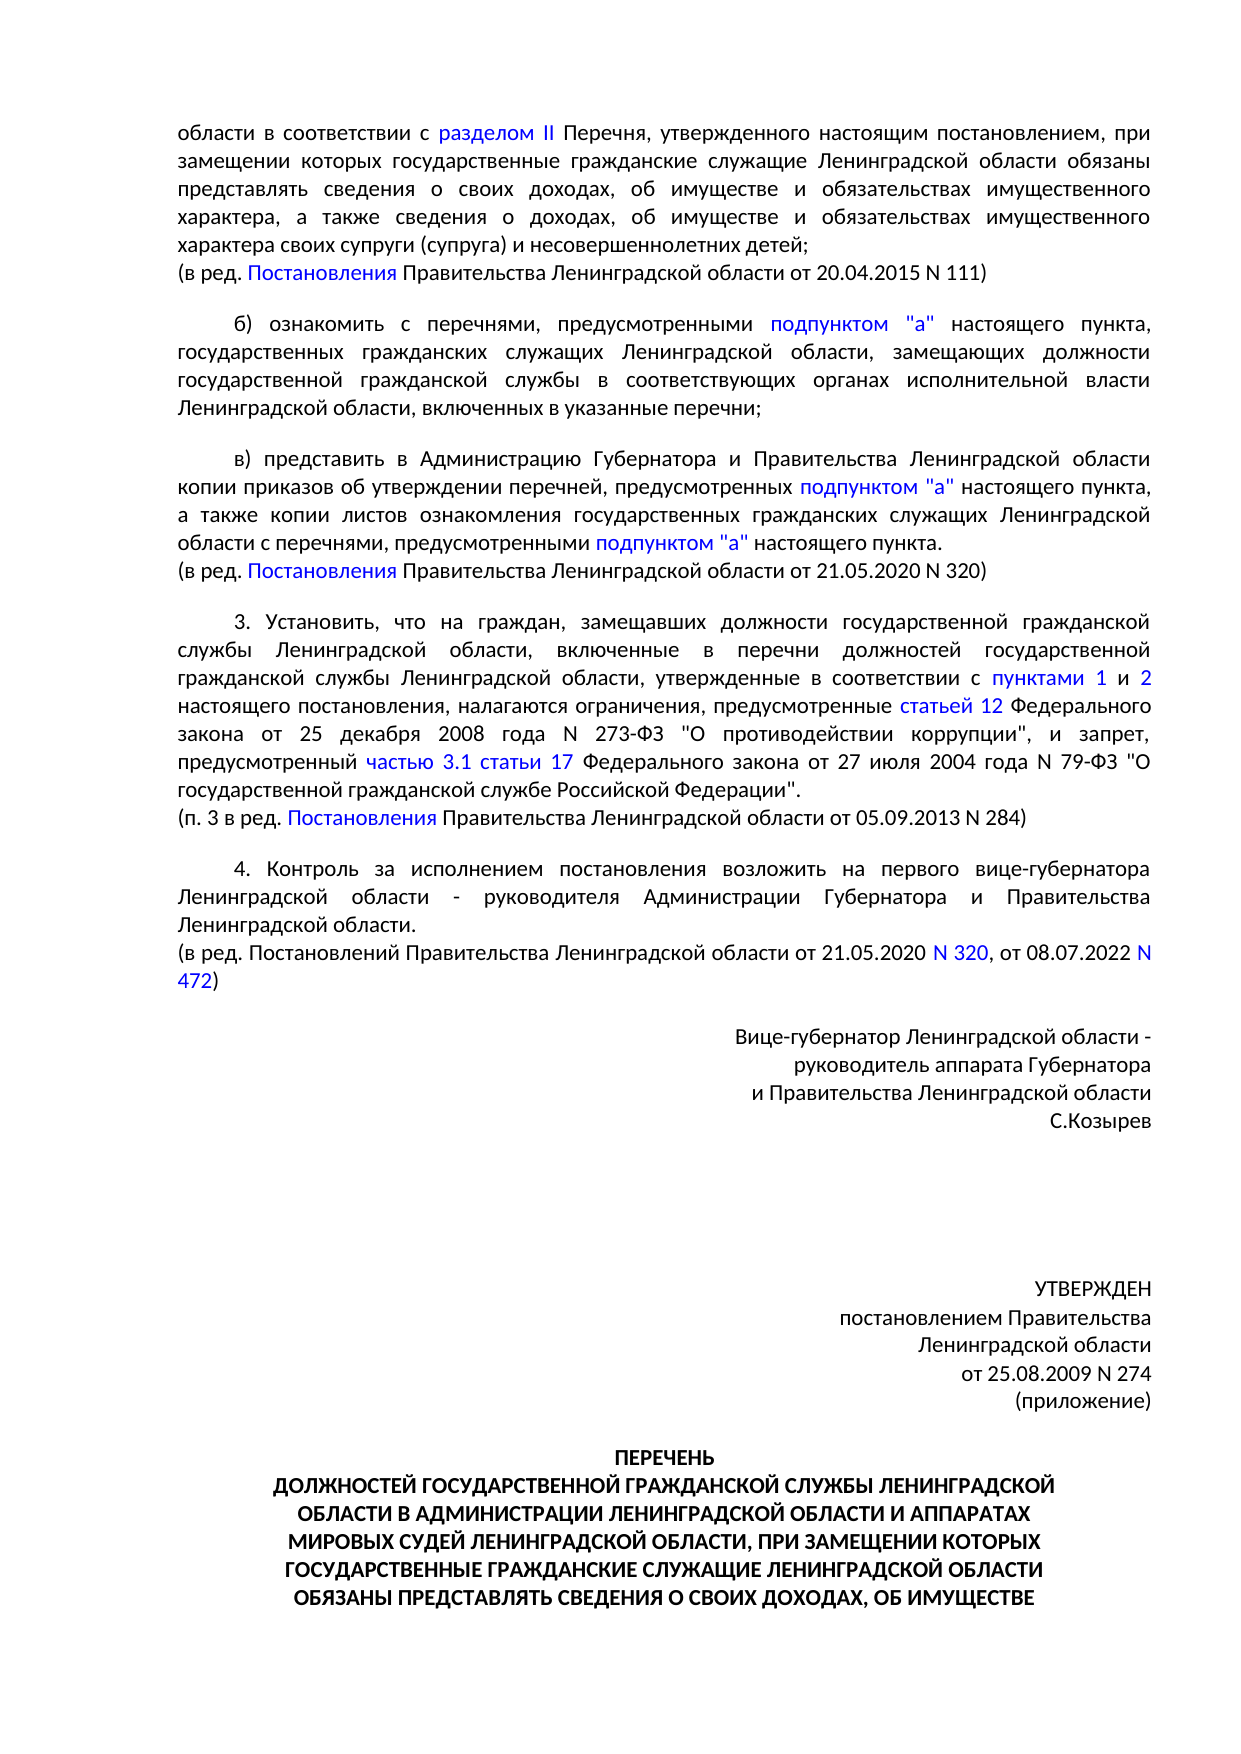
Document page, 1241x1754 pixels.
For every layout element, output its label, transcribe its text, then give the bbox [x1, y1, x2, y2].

title ДОЛЖНОСТЕЙ ГОСУДАРСТВЕННОЙ ГРАЖДАНСКОЙ СЛУЖБЫ ЛЕНИНГРАДСКОЙ [177, 1471, 1152, 1499]
text (в ред. Постановлений Правительства Ленинградской области от 21.05.2020 N 320, от 08.07.2022 N 472) [177, 938, 1152, 994]
text (приложение) [177, 1387, 1152, 1415]
text руководитель аппарата Губернатора [177, 1050, 1152, 1078]
title ГОСУДАРСТВЕННЫЕ ГРАЖДАНСКИЕ СЛУЖАЩИЕ ЛЕНИНГРАДСКОЙ ОБЛАСТИ [177, 1555, 1152, 1583]
text (п. 3 в ред. Постановления Правительства Ленинградской области от 05.09.2013 N 284) [177, 803, 1152, 831]
text в) представить в Администрацию Губернатора и Правительства Ленинградской области копии приказов об утверждении перечней, предусмотренных подпунктом "а" настоящего пункта, а также копии листов ознакомления государственных гражданских служащих Ленинградской области с перечнями, предусмотренными подпунктом "а" настоящего пункта. [177, 444, 1152, 556]
text (в ред. Постановления Правительства Ленинградской области от 20.04.2015 N 111) [177, 258, 1152, 286]
text постановлением Правительства [177, 1303, 1152, 1331]
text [177, 118, 1152, 258]
text и Правительства Ленинградской области [177, 1078, 1152, 1106]
text б) ознакомить с перечнями, предусмотренными подпунктом "а" настоящего пункта, государственных гражданских служащих Ленинградской области, замещающих должности государственной гражданской службы в соответствующих органах исполнительной власти Ленинградской области, включенных в указанные перечни; [177, 309, 1152, 421]
title ОБЯЗАНЫ ПРЕДСТАВЛЯТЬ СВЕДЕНИЯ О СВОИХ ДОХОДАХ, ОБ ИМУЩЕСТВЕ [177, 1583, 1152, 1611]
text от 25.08.2009 N 274 [177, 1359, 1152, 1387]
text 4. Контроль за исполнением постановления возложить на первого вице-губернатора Ленинградской области - руководителя Администрации Губернатора и Правительства Ленинградской области. [177, 854, 1152, 938]
text Ленинградской области [177, 1331, 1152, 1359]
title МИРОВЫХ СУДЕЙ ЛЕНИНГРАДСКОЙ ОБЛАСТИ, ПРИ ЗАМЕЩЕНИИ КОТОРЫХ [177, 1527, 1152, 1555]
text Вице-губернатор Ленинградской области - [177, 1022, 1152, 1050]
text УТВЕРЖДЕН [177, 1274, 1152, 1303]
text С.Козырев [177, 1106, 1152, 1134]
title ОБЛАСТИ В АДМИНИСТРАЦИИ ЛЕНИНГРАДСКОЙ ОБЛАСТИ И АППАРАТАХ [177, 1499, 1152, 1527]
text (в ред. Постановления Правительства Ленинградской области от 21.05.2020 N 320) [177, 556, 1152, 584]
title ПЕРЕЧЕНЬ [177, 1443, 1152, 1471]
text 3. Установить, что на граждан, замещавших должности государственной гражданской службы Ленинградской области, включенные в перечни должностей государственной гражданской службы Ленинградской области, утвержденные в соответствии с пунктами 1 и 2 настоящего постановления, налагаются ограничения, предусмотренные статьей 12 Федерального закона от 25 декабря 2008 года N 273-ФЗ "О противодействии коррупции", и запрет, предусмотренный частью 3.1 статьи 17 Федерального закона от 27 июля 2004 года N 79-ФЗ "О государственной гражданской службе Российской Федерации". [177, 607, 1152, 803]
